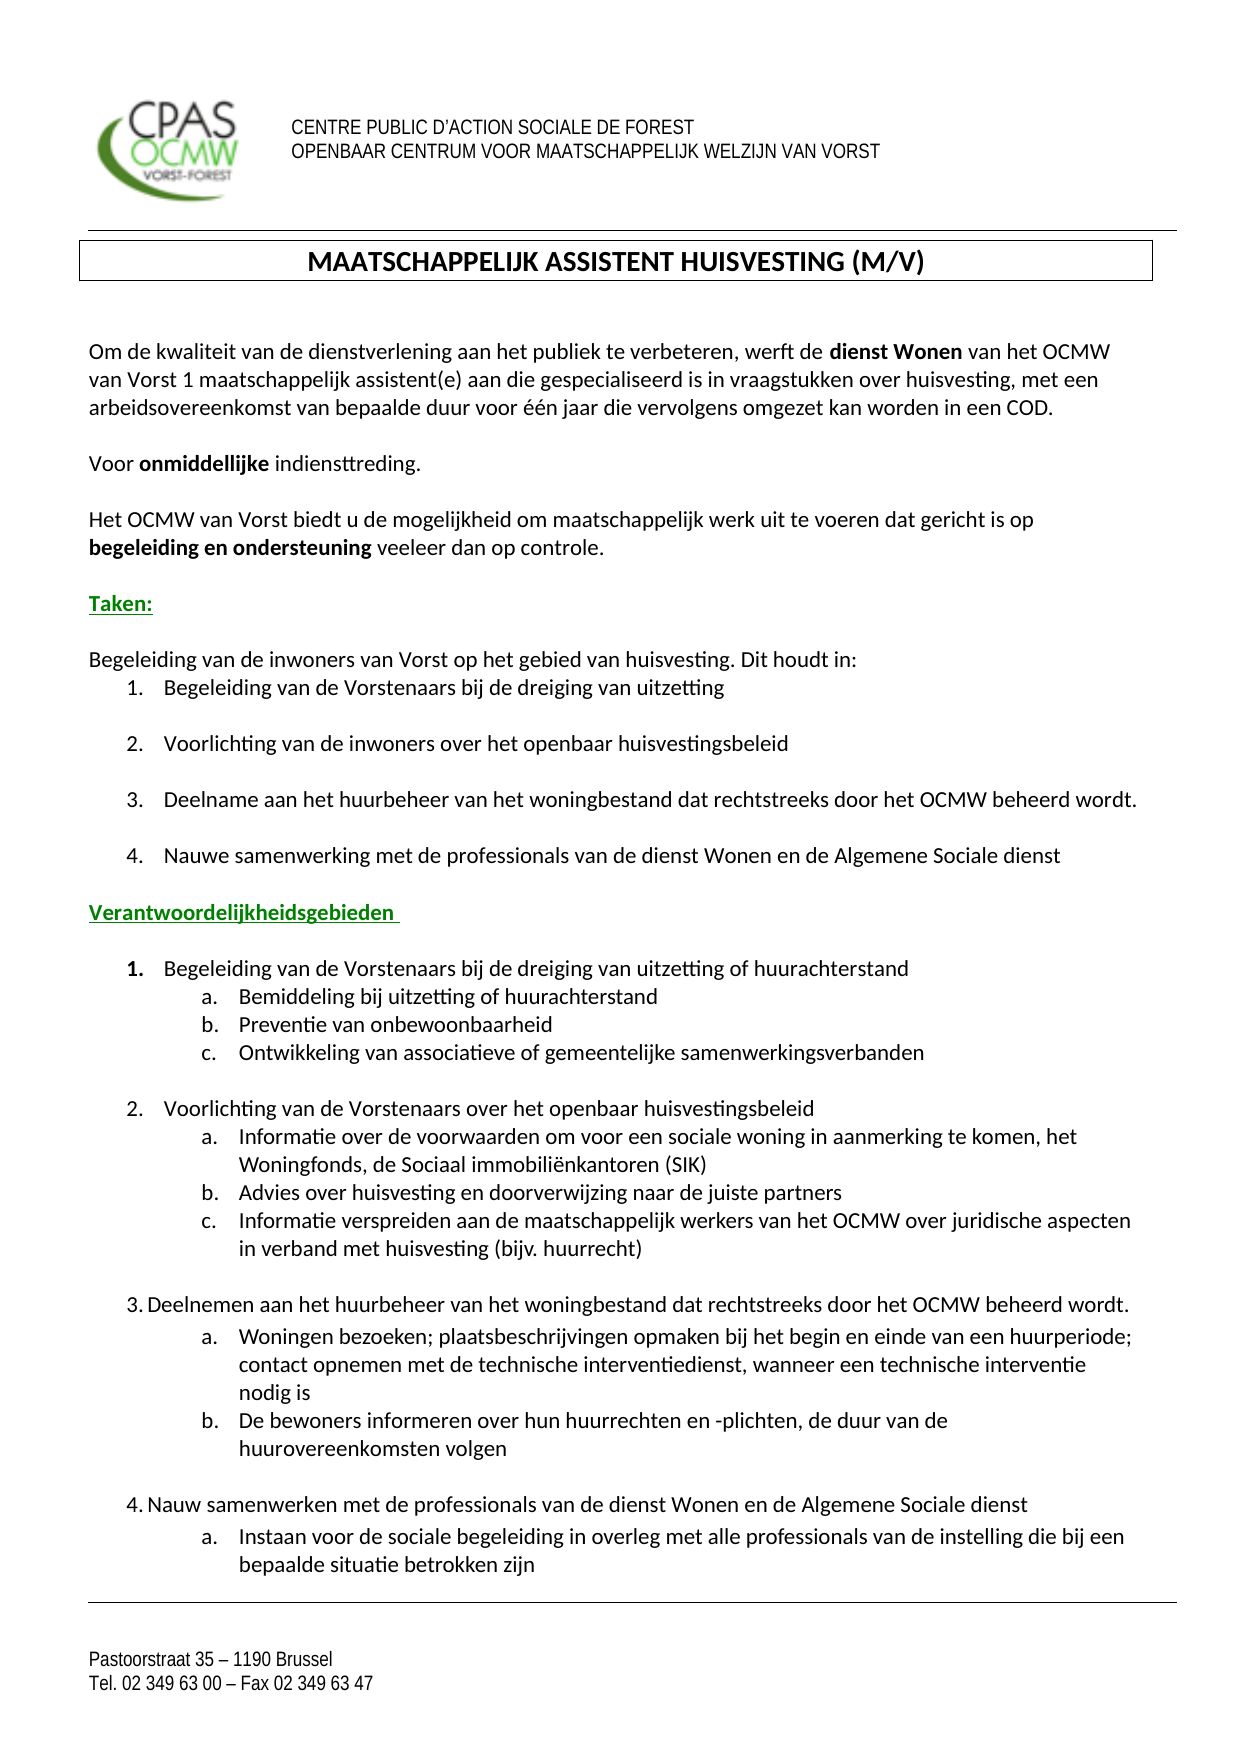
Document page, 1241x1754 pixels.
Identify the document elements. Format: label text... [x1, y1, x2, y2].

list Informatie verspreiden aan de maatschappelijk werkers van het OCMW over juridische aspecten in verband met huisvesting (bijv. huurrecht) [201, 1206, 1144, 1262]
text Taken: [89, 589, 1144, 617]
list Nauw samenwerken met de professionals van de dienst Wonen en de Algemene Sociale dienst [126, 1490, 1144, 1518]
list Instaan voor de sociale begeleiding in overleg met alle professionals van de instelling die bij een bepaalde situatie betrokken zijn [201, 1522, 1144, 1578]
text Verantwoordelijkheidsgebieden [89, 898, 1144, 926]
list Nauwe samenwerking met de professionals van de dienst Wonen en de Algemene Sociale dienst [126, 842, 1144, 870]
list Deelname aan het huurbeheer van het woningbestand dat rechtstreeks door het OCMW beheerd wordt. [126, 786, 1144, 814]
list Voorlichting van de Vorstenaars over het openbaar huisvestingsbeleid [126, 1094, 1144, 1122]
list Begeleiding van de Vorstenaars bij de dreiging van uitzetting of huurachterstand [126, 954, 1144, 982]
text Voor onmiddellijke indiensttreding. [89, 449, 1144, 477]
list Ontwikkeling van associatieve of gemeentelijke samenwerkingsverbanden [201, 1038, 1144, 1066]
list Woningen bezoeken; plaatsbeschrijvingen opmaken bij het begin en einde van een huurperiode; contact opnemen met de technische interventiedienst, wanneer een technische interventie nodig is [201, 1322, 1144, 1406]
list De bewoners informeren over hun huurrechten en -plichten, de duur van de huurovereenkomsten volgen [201, 1406, 1144, 1462]
text Om de kwaliteit van de dienstverlening aan het publiek te verbeteren, werft de dienst Wonen van het OCMW van Vorst 1 maatschappelijk assistent(e) aan die gespecialiseerd is in vraagstukken over huisvesting, met een arbeidsovereenkomst van bepaalde duur voor één jaar die vervolgens omgezet kan worden in een COD. [89, 337, 1144, 421]
list Deelnemen aan het huurbeheer van het woningbestand dat rechtstreeks door het OCMW beheerd wordt. [126, 1290, 1144, 1318]
list Advies over huisvesting en doorverwijzing naar de juiste partners [201, 1178, 1144, 1206]
text Begeleiding van de inwoners van Vorst op het gebied van huisvesting. Dit houdt in: [89, 646, 1144, 673]
list Bemiddeling bij uitzetting of huurachterstand [201, 982, 1144, 1010]
text Het OCMW van Vorst biedt u de mogelijkheid om maatschappelijk werk uit te voeren dat gericht is op begeleiding en ondersteuning veeleer dan op controle. [89, 505, 1144, 561]
picture [88, 73, 258, 216]
text Maatschappelijk assistent HUISVESTING (M/V) [80, 241, 1152, 280]
list Preventie van onbewoonbaarheid [201, 1010, 1144, 1038]
list Voorlichting van de inwoners over het openbaar huisvestingsbeleid [126, 729, 1144, 758]
list Begeleiding van de Vorstenaars bij de dreiging van uitzetting [126, 673, 1144, 702]
list Informatie over de voorwaarden om voor een sociale woning in aanmerking te komen, het Woningfonds, de Sociaal immobiliënkantoren (SIK) [201, 1122, 1144, 1178]
